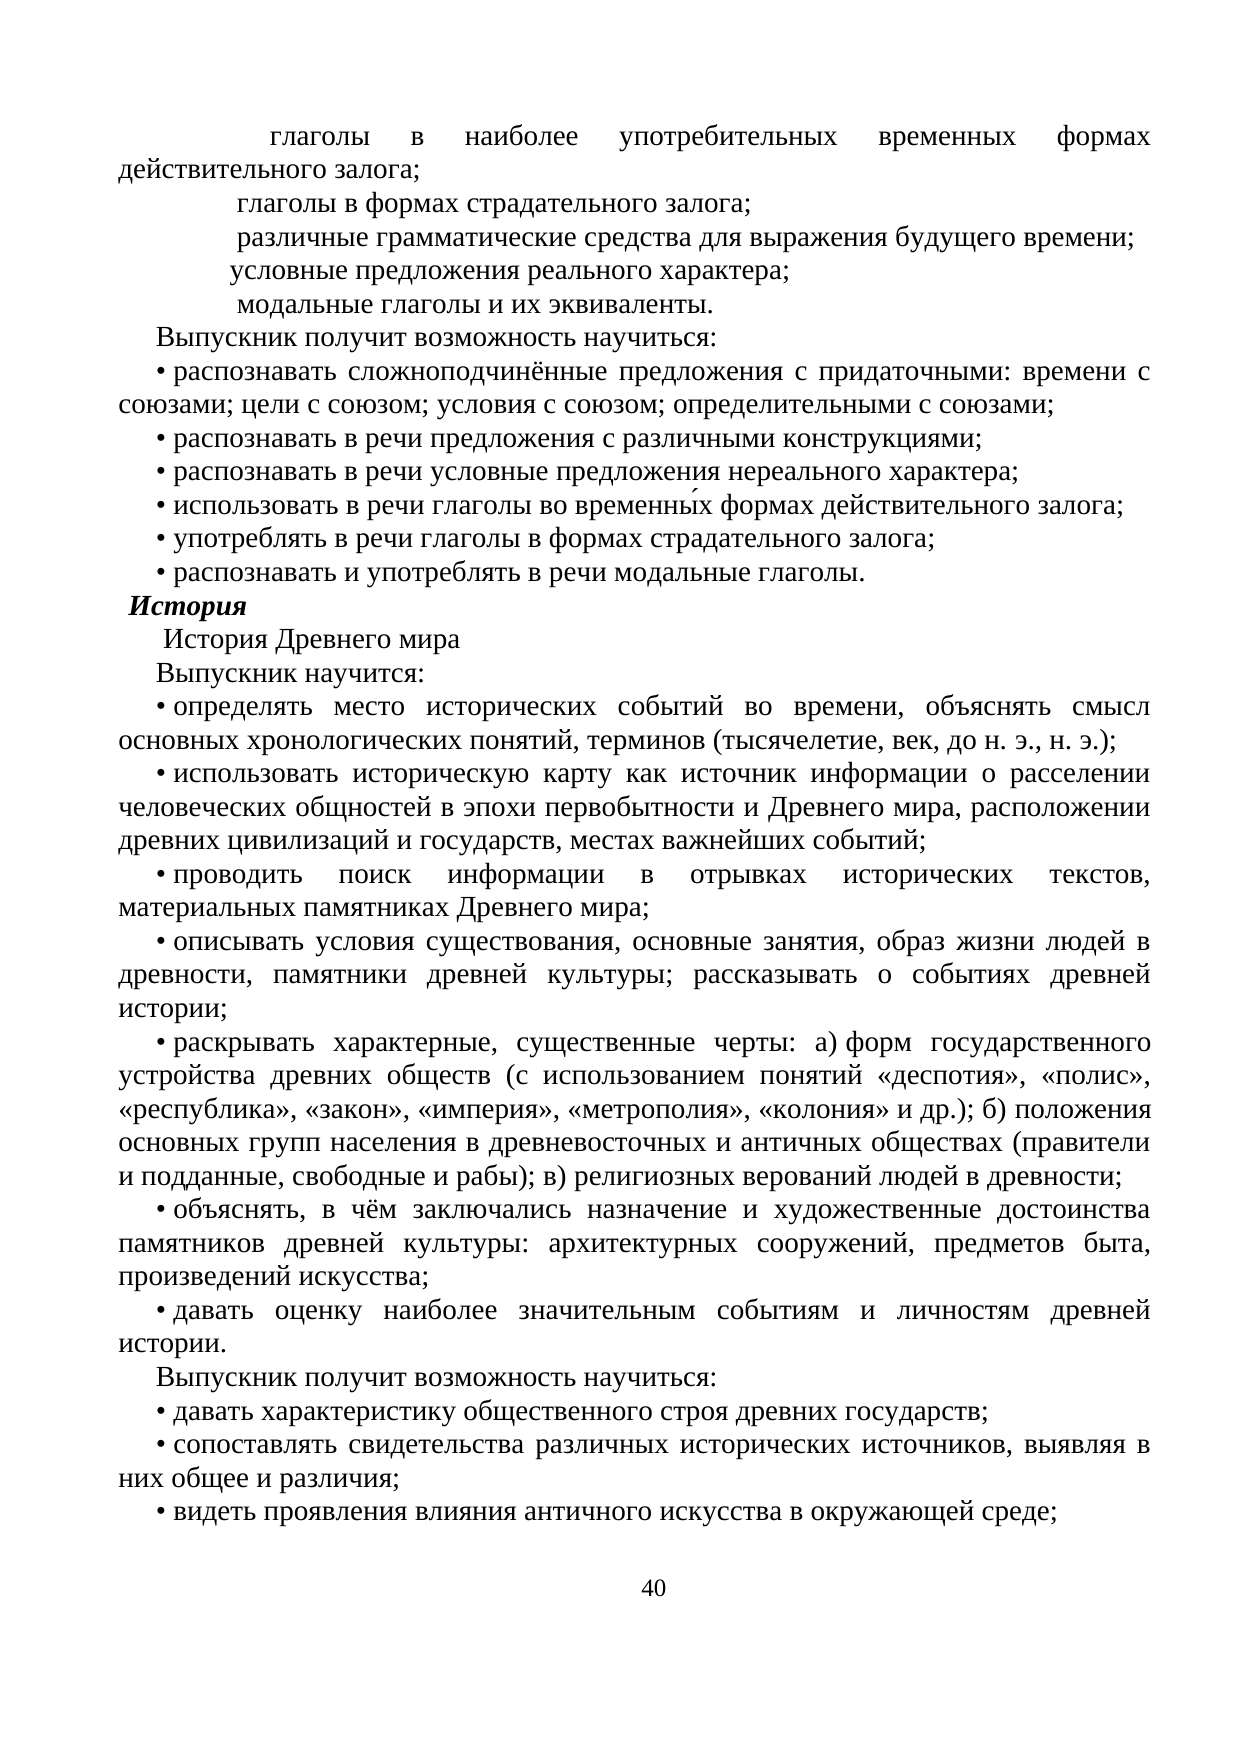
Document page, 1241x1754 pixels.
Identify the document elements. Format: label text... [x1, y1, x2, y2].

text • распознавать и употреблять в речи модальные глаголы. [118, 554, 1152, 588]
text • видеть проявления влияния античного искусства в окружающей среде; [118, 1493, 1152, 1527]
text Выпускник получит возможность научиться: [118, 1359, 1152, 1393]
text • давать характеристику общественного строя древних государств; [118, 1393, 1152, 1426]
text • распознавать в речи предложения с различными конструкциями; [118, 420, 1152, 453]
text • употреблять в речи глаголы в формах страдательного залога; [118, 521, 1152, 554]
text Выпускник получит возможность научиться: [118, 319, 1152, 353]
text • определять место исторических событий во времени, объяснять смысл основных хронологических понятий, терминов (тысячелетие, век, до н. э., н. э.); [118, 688, 1152, 755]
text  глаголы в формах страдательного залога; [118, 185, 1152, 219]
text • сопоставлять свидетельства различных исторических источников, выявляя в них общее и различия; [118, 1426, 1152, 1493]
text • описывать условия существования, основные занятия, образ жизни людей в древности, памятники древней культуры; рассказывать о событиях древней истории; [118, 923, 1152, 1024]
text • распознавать сложноподчинённые предложения с придаточными: времени с союзами; цели с союзом; условия с союзом; определительными с союзами; [118, 353, 1152, 420]
text • распознавать в речи условные предложения нереального характера; [118, 453, 1152, 487]
text • раскрывать характерные, существенные черты: а) форм государственного устройства древних обществ (с использованием понятий «деспотия», «полис», «республика», «закон», «империя», «метрополия», «колония» и др.); б) положения основных групп населения в древневосточных и античных обществах (правители и подданные, свободные и рабы); в) религиозных верований людей в древности; [118, 1024, 1152, 1191]
text  различные грамматические средства для выражения будущего времени; [118, 219, 1152, 252]
text Выпускник научится: [118, 655, 1152, 688]
text • давать оценку наиболее значительным событиям и личностям древней истории. [118, 1292, 1152, 1359]
text • проводить поиск информации в отрывках исторических текстов, материальных памятниках Древнего мира; [118, 856, 1152, 923]
text • объяснять, в чём заключались назначение и художественные достоинства памятников древней культуры: архитектурных сооружений, предметов быта, произведений искусства; [118, 1191, 1152, 1292]
text  глаголы в наиболее употребительных временных формах действительного залога; [118, 118, 1152, 185]
text  условные предложения реального характера; [118, 252, 1152, 286]
subtitle История [118, 588, 1152, 621]
text  модальные глаголы и их эквиваленты. [118, 286, 1152, 319]
text • использовать историческую карту как источник информации о расселении человеческих общностей в эпохи первобытности и Древнего мира, расположении древних цивилизаций и государств, местах важнейших событий; [118, 755, 1152, 856]
text • использовать в речи глаголы во временны́х формах действительного залога; [118, 487, 1152, 521]
text История Древнего мира [118, 621, 1152, 655]
